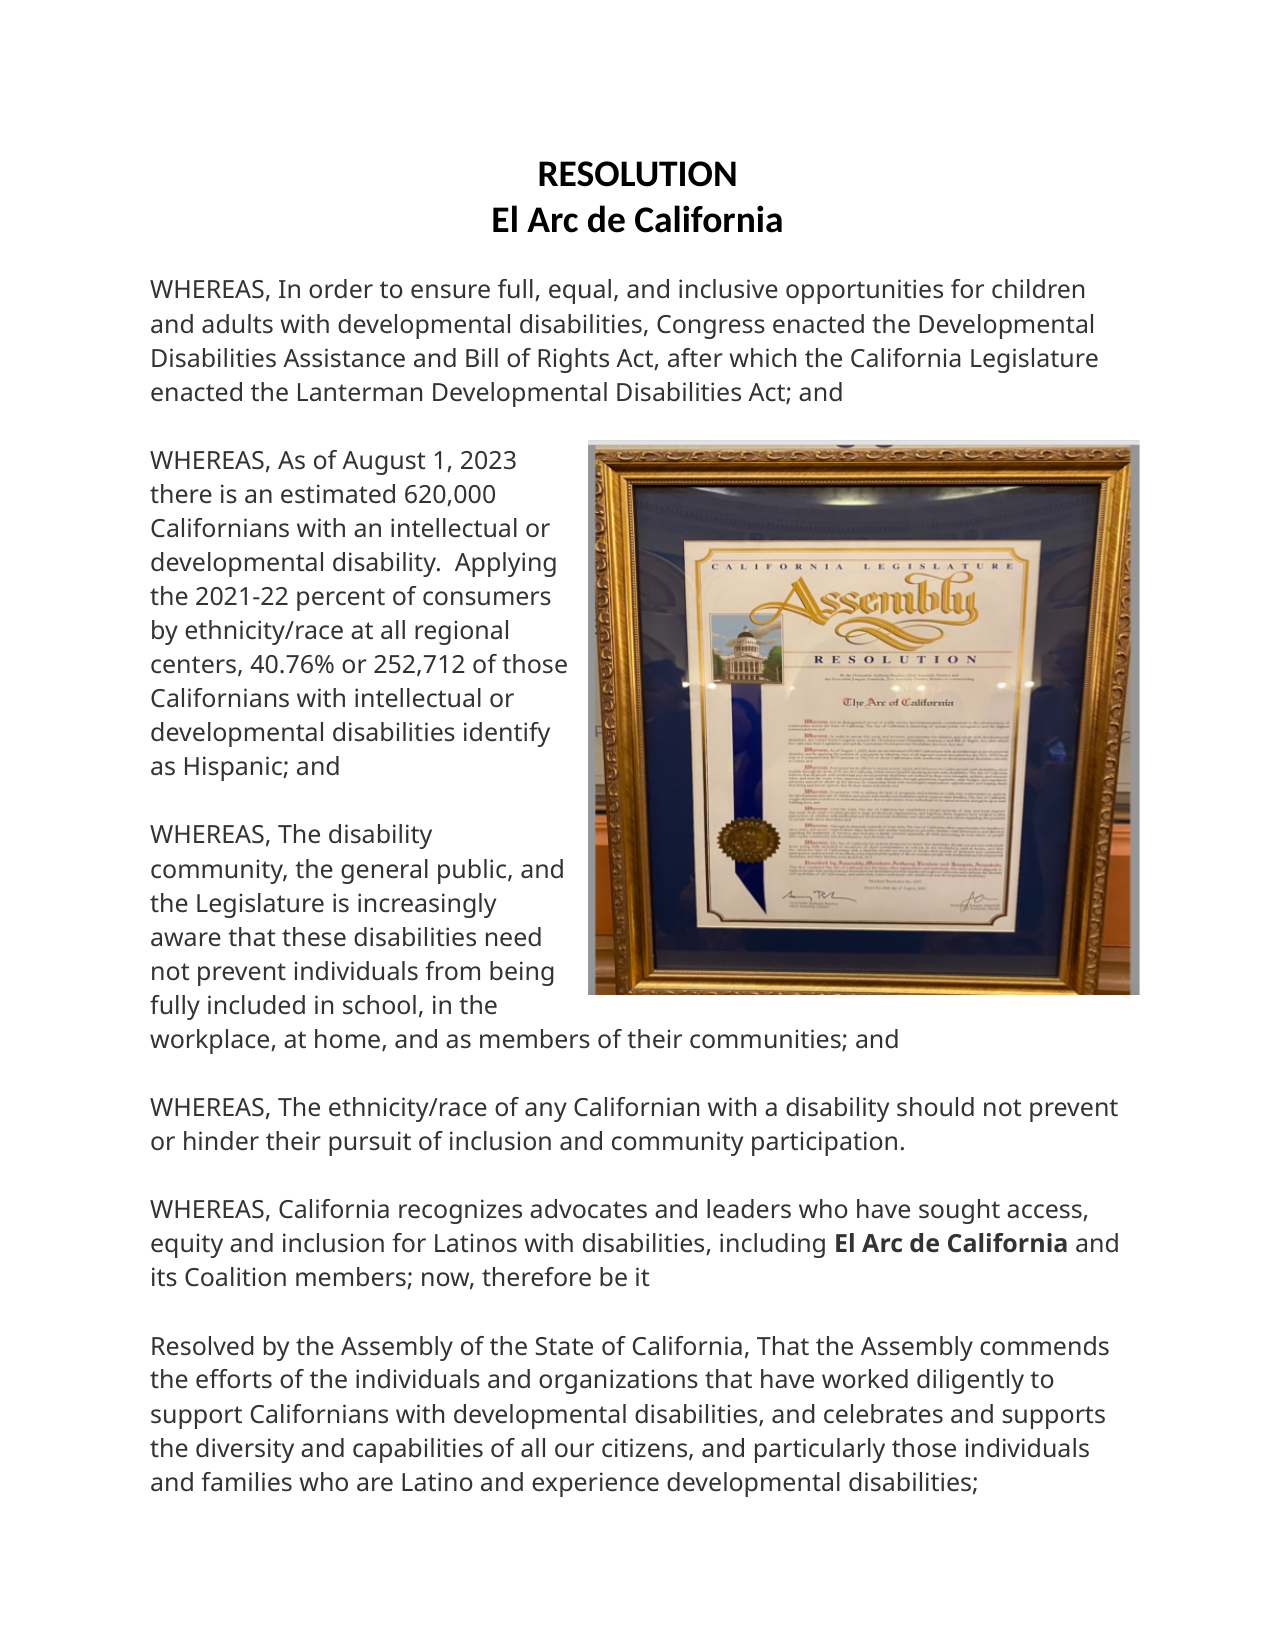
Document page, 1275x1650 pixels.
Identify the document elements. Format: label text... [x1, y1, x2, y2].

text WHEREAS, The disability community, the general public, and the Legislature is increasingly aware that these disabilities need not prevent individuals from being fully included in school, in the workplace, at home, and as members of their communities; and [150, 817, 1125, 1056]
text WHEREAS, California recognizes advocates and leaders who have sought access, equity and inclusion for Latinos with disabilities, including El Arc de California and its Coalition members; now, therefore be it [650, 1192, 1125, 1294]
text RESOLUTION [150, 150, 1125, 196]
text El Arc de California [150, 196, 1125, 242]
text WHEREAS, In order to ensure full, equal, and inclusive opportunities for children and adults with developmental disabilities, Congress enacted the Developmental Disabilities Assistance and Bill of Rights Act, after which the California Legislature enacted the Lanterman Developmental Disabilities Act; and [844, 272, 1125, 408]
picture [586, 439, 1140, 993]
text WHEREAS, As of August 1, 2023 there is an estimated 620,000 Californians with an intellectual or developmental disability. Applying the 2021-22 percent of consumers by ethnicity/race at all regional centers, 40.76% or 252,712 of those Californians with intellectual or developmental disabilities identify as Hispanic; and [150, 442, 586, 783]
text Resolved by the Assembly of the State of California, That the Assembly commends the efforts of the individuals and organizations that have worked diligently to support Californians with developmental disabilities, and celebrates and supports the diversity and capabilities of all our citizens, and particularly those individuals and families who are Latino and experience developmental disabilities; [979, 1328, 1125, 1498]
text WHEREAS, The ethnicity/race of any Californian with a disability should not prevent or hinder their pursuit of inclusion and community participation. [906, 1090, 1125, 1158]
